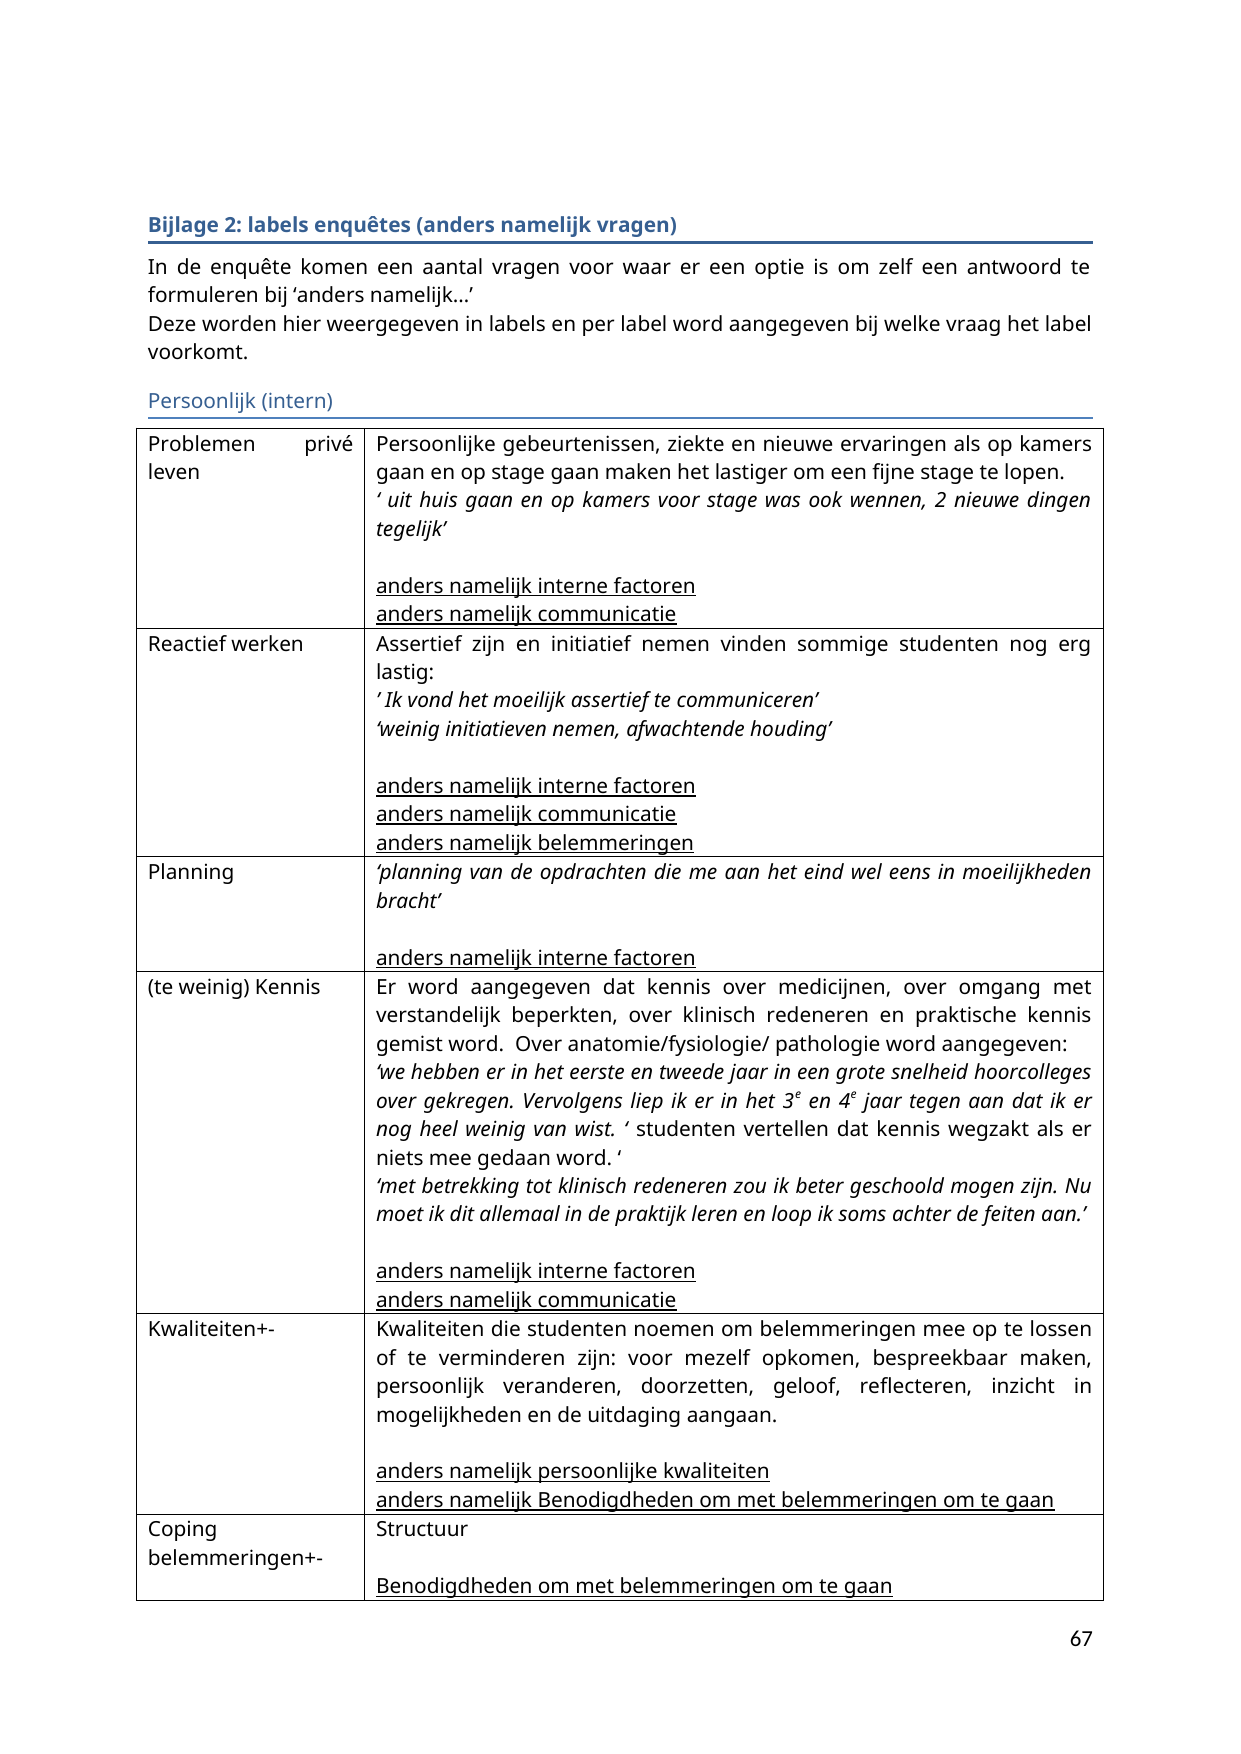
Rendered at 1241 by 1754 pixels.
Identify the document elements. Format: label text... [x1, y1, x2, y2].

table_cell Kwaliteiten+- [137, 1314, 364, 1513]
table_cell Assertief zijn en initiatief nemen vinden sommige studenten nog erg lastig: ’ Ik vond het moeilijk assertief te communiceren’ ‘weinig initiatieven nemen, afwachtende houding’ anders namelijk interne factoren anders namelijk communicatie anders namelijk belemmeringen [365, 629, 1103, 856]
table_cell Kwaliteiten die studenten noemen om belemmeringen mee op te lossen of te verminderen zijn: voor mezelf opkomen, bespreekbaar maken, persoonlijk veranderen, doorzetten, geloof, reflecteren, inzicht in mogelijkheden en de uitdaging aangaan. anders namelijk persoonlijke kwaliteiten anders namelijk Benodigdheden om met belemmeringen om te gaan [365, 1314, 1103, 1513]
table_cell Er word aangegeven dat kennis over medicijnen, over omgang met verstandelijk beperkten, over klinisch redeneren en praktische kennis gemist word. Over anatomie/fysiologie/ pathologie word aangegeven: ‘we hebben er in het eerste en tweede jaar in een grote snelheid hoorcolleges over gekregen. Vervolgens liep ik er in het 3e en 4e jaar tegen aan dat ik er nog heel weinig van wist. ‘ studenten vertellen dat kennis wegzakt als er niets mee gedaan word. ‘ ‘met betrekking tot klinisch redeneren zou ik beter geschoold mogen zijn. Nu moet ik dit allemaal in de praktijk leren en loop ik soms achter de feiten aan.’ anders namelijk interne factoren anders namelijk communicatie [365, 972, 1103, 1313]
table_cell Structuur Benodigdheden om met belemmeringen om te gaan [365, 1515, 1103, 1600]
table_header Problemen privé leven [137, 429, 364, 628]
table_cell (te weinig) Kennis [137, 972, 364, 1313]
table_cell Coping belemmeringen+- [137, 1515, 364, 1600]
text Deze worden hier weergegeven in labels en per label word aangegeven bij welke vraag het label voorkomt. [148, 309, 1093, 366]
subtitle Bijlage 2: labels enquêtes (anders namelijk vragen) [148, 210, 1093, 241]
table_cell Reactief werken [137, 629, 364, 856]
table_cell ‘planning van de opdrachten die me aan het eind wel eens in moeilijkheden bracht’ anders namelijk interne factoren [365, 857, 1103, 971]
subtitle Persoonlijk (intern) [148, 387, 1093, 417]
text In de enquête komen een aantal vragen voor waar er een optie is om zelf een antwoord te formuleren bij ‘anders namelijk…’ [148, 252, 1093, 309]
table_cell Planning [137, 857, 364, 971]
table_header Persoonlijke gebeurtenissen, ziekte en nieuwe ervaringen als op kamers gaan en op stage gaan maken het lastiger om een fijne stage te lopen. ‘ uit huis gaan en op kamers voor stage was ook wennen, 2 nieuwe dingen tegelijk’ anders namelijk interne factoren anders namelijk communicatie [365, 429, 1103, 628]
